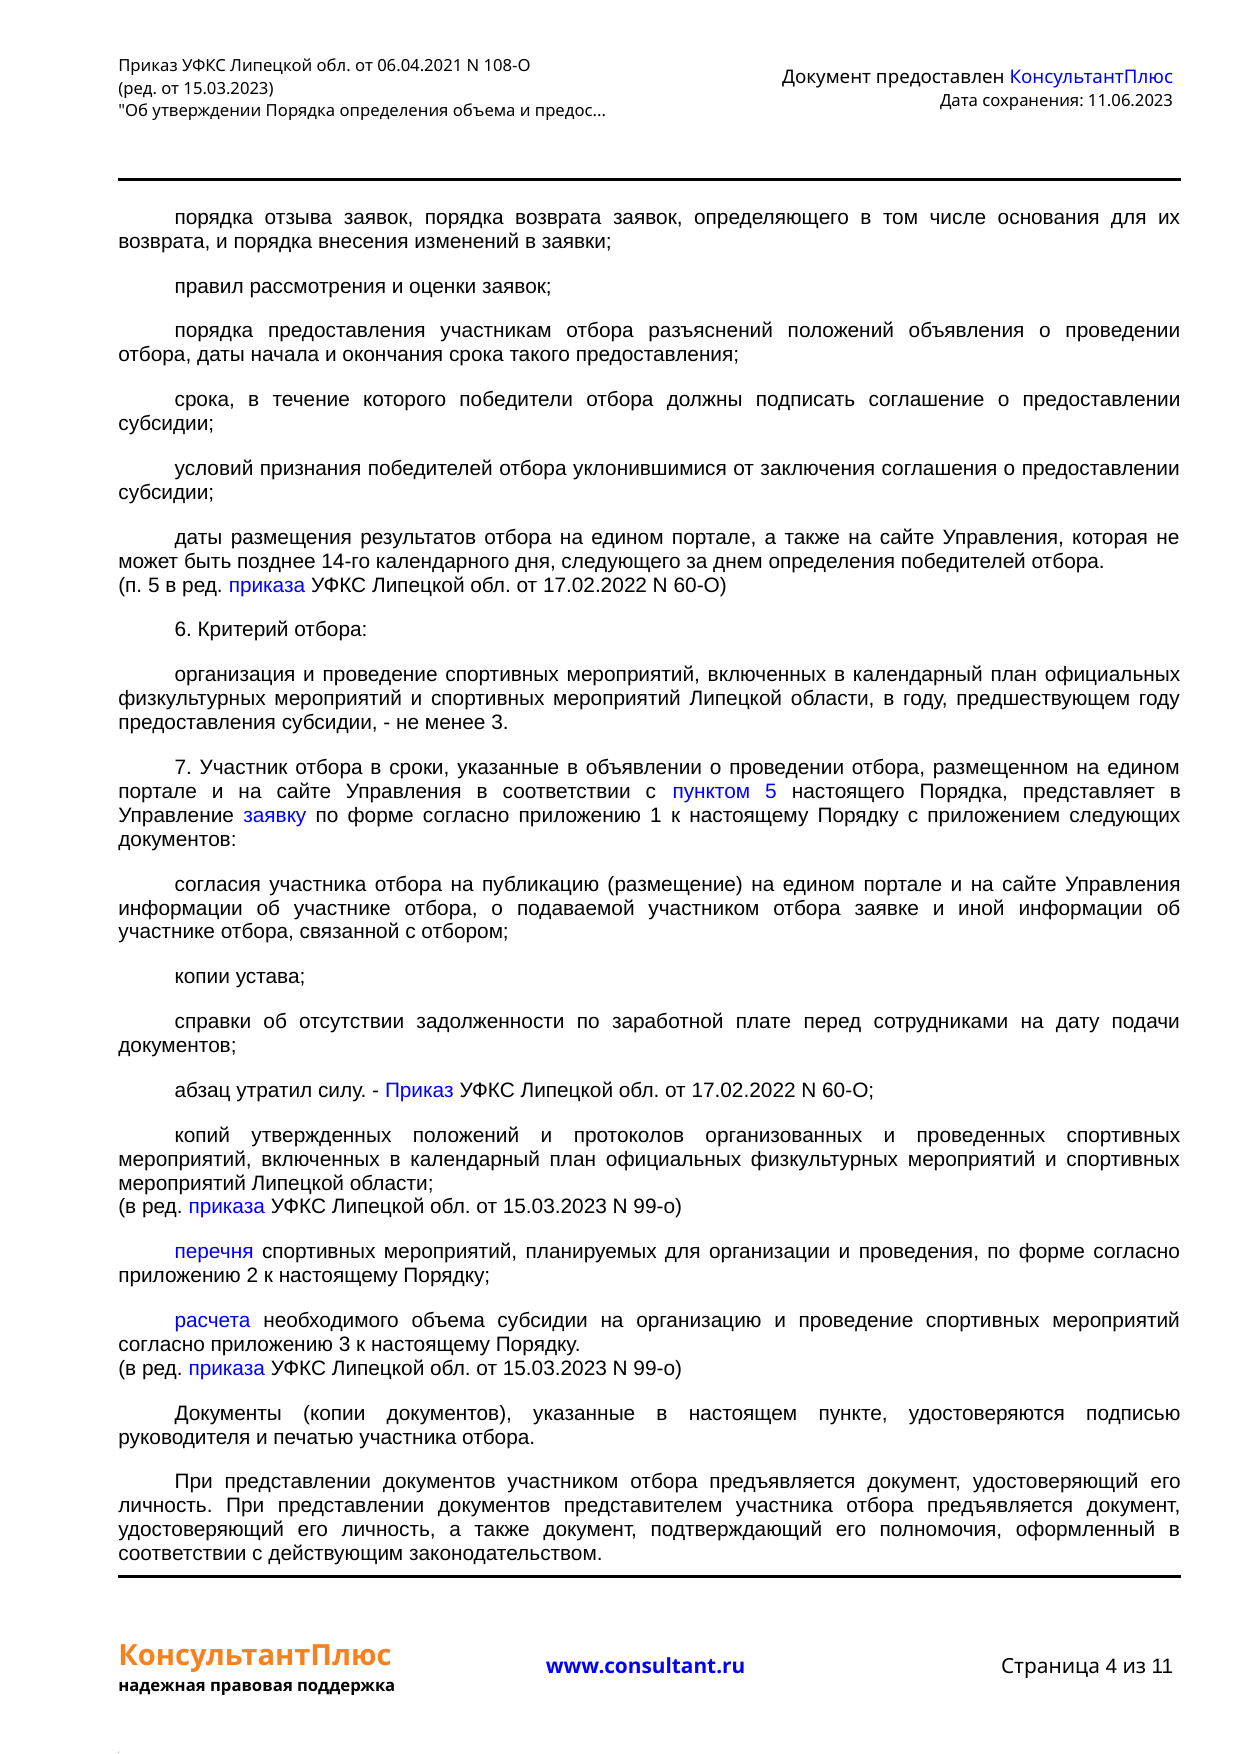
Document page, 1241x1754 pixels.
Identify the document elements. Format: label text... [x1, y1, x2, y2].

text (в ред. приказа УФКС Липецкой обл. от 15.03.2023 N 99-о) [118, 1194, 1181, 1218]
text 6. Критерий отбора: [118, 617, 1181, 641]
text 7. Участник отбора в сроки, указанные в объявлении о проведении отбора, размещенном на едином портале и на сайте Управления в соответствии с пунктом 5 настоящего Порядка, представляет в Управление заявку по форме согласно приложению 1 к настоящему Порядку с приложением следующих документов: [118, 755, 1181, 851]
text копии устава; [118, 964, 1181, 988]
text абзац утратил силу. - Приказ УФКС Липецкой обл. от 17.02.2022 N 60-О; [118, 1078, 1181, 1102]
text (в ред. приказа УФКС Липецкой обл. от 15.03.2023 N 99-о) [118, 1356, 1181, 1380]
text перечня спортивных мероприятий, планируемых для организации и проведения, по форме согласно приложению 2 к настоящему Порядку; [118, 1239, 1181, 1287]
text При представлении документов участником отбора предъявляется документ, удостоверяющий его личность. При представлении документов представителем участника отбора предъявляется документ, удостоверяющий его личность, а также документ, подтверждающий его полномочия, оформленный в соответствии с действующим законодательством. [118, 1469, 1181, 1565]
text срока, в течение которого победители отбора должны подписать соглашение о предоставлении субсидии; [118, 387, 1181, 435]
text расчета необходимого объема субсидии на организацию и проведение спортивных мероприятий согласно приложению 3 к настоящему Порядку. [118, 1308, 1181, 1356]
text копий утвержденных положений и протоколов организованных и проведенных спортивных мероприятий, включенных в календарный план официальных физкультурных мероприятий и спортивных мероприятий Липецкой области; [118, 1122, 1181, 1194]
text порядка отзыва заявок, порядка возврата заявок, определяющего в том числе основания для их возврата, и порядка внесения изменений в заявки; [118, 205, 1181, 253]
text даты размещения результатов отбора на едином портале, а также на сайте Управления, которая не может быть позднее 14-го календарного дня, следующего за днем определения победителей отбора. [118, 524, 1181, 572]
text условий признания победителей отбора уклонившимися от заключения соглашения о предоставлении субсидии; [118, 456, 1181, 504]
text порядка предоставления участникам отбора разъяснений положений объявления о проведении отбора, даты начала и окончания срока такого предоставления; [118, 318, 1181, 366]
text Документы (копии документов), указанные в настоящем пункте, удостоверяются подписью руководителя и печатью участника отбора. [118, 1401, 1181, 1448]
text правил рассмотрения и оценки заявок; [118, 273, 1181, 297]
text справки об отсутствии задолженности по заработной плате перед сотрудниками на дату подачи документов; [118, 1009, 1181, 1057]
text организация и проведение спортивных мероприятий, включенных в календарный план официальных физкультурных мероприятий и спортивных мероприятий Липецкой области, в году, предшествующем году предоставления субсидии, - не менее 3. [118, 662, 1181, 734]
text согласия участника отбора на публикацию (размещение) на едином портале и на сайте Управления информации об участнике отбора, о подаваемой участником отбора заявке и иной информации об участнике отбора, связанной с отбором; [118, 871, 1181, 943]
text (п. 5 в ред. приказа УФКС Липецкой обл. от 17.02.2022 N 60-О) [118, 572, 1181, 596]
